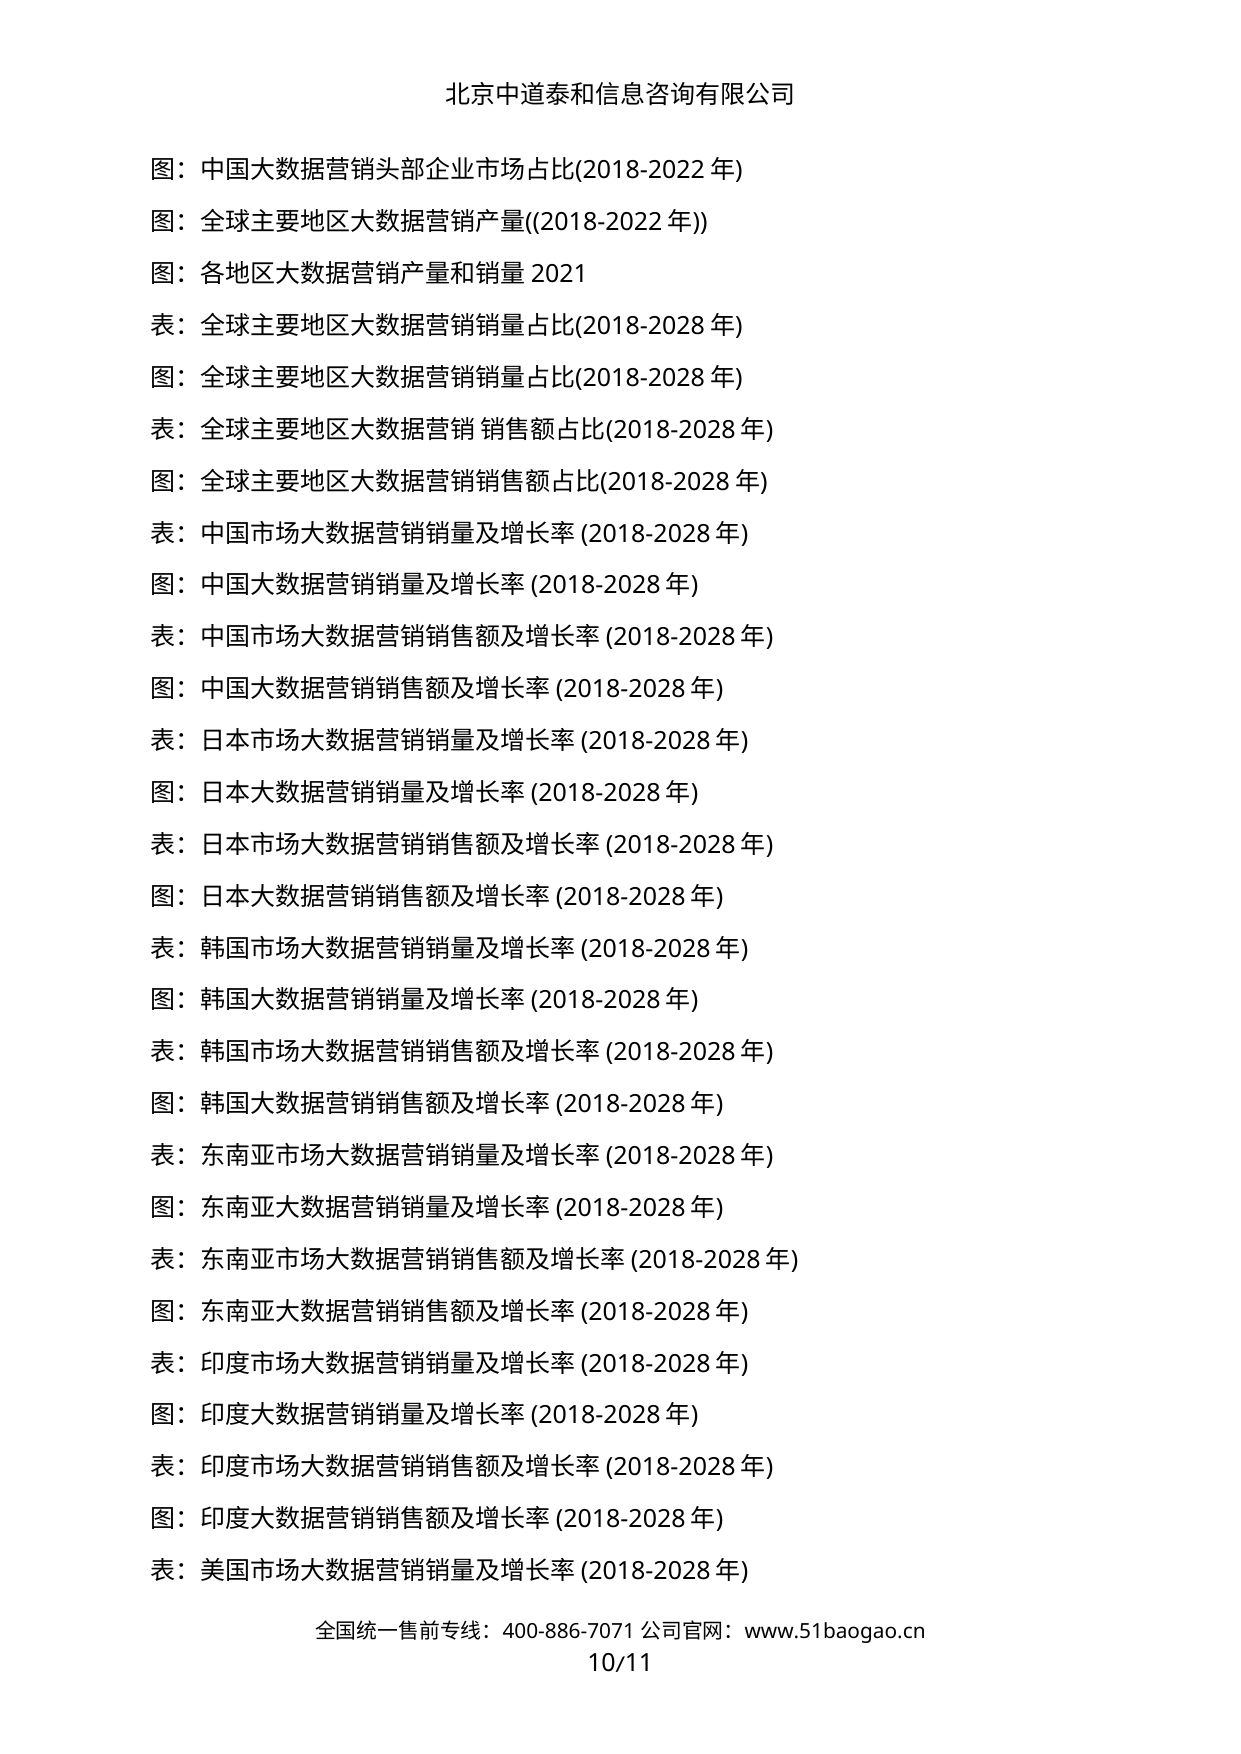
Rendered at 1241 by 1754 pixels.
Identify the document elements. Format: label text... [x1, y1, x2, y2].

text 表：日本市场大数据营销销售额及增长率 (2018-2028年) [150, 824, 1090, 861]
text 图：全球主要地区大数据营销产量((2018-2022年)) [150, 202, 1090, 238]
text 图：印度大数据营销销售额及增长率 (2018-2028年) [150, 1499, 1090, 1535]
text 图：东南亚大数据营销销量及增长率 (2018-2028年) [150, 1187, 1090, 1224]
text 表：日本市场大数据营销销量及增长率 (2018-2028年) [150, 721, 1090, 757]
text 表：中国市场大数据营销销售额及增长率 (2018-2028年) [150, 617, 1090, 653]
text 图：印度大数据营销销量及增长率 (2018-2028年) [150, 1395, 1090, 1431]
text 图：东南亚大数据营销销售额及增长率 (2018-2028年) [150, 1291, 1090, 1327]
text 表：印度市场大数据营销销售额及增长率 (2018-2028年) [150, 1447, 1090, 1483]
text 图：中国大数据营销头部企业市场占比(2018-2022年) [150, 150, 1090, 186]
text 表：中国市场大数据营销销量及增长率 (2018-2028年) [150, 513, 1090, 549]
text 图：中国大数据营销销售额及增长率 (2018-2028年) [150, 669, 1090, 705]
text 表：全球主要地区大数据营销 销售额占比(2018-2028年) [150, 409, 1090, 446]
text 表：韩国市场大数据营销销售额及增长率 (2018-2028年) [150, 1032, 1090, 1068]
text 图：全球主要地区大数据营销销量占比(2018-2028年) [150, 357, 1090, 394]
text 图：日本大数据营销销售额及增长率 (2018-2028年) [150, 876, 1090, 912]
text 表：美国市场大数据营销销量及增长率 (2018-2028年) [150, 1551, 1090, 1587]
text 图：韩国大数据营销销售额及增长率 (2018-2028年) [150, 1084, 1090, 1120]
text 图：全球主要地区大数据营销销售额占比(2018-2028年) [150, 461, 1090, 497]
text 表：全球主要地区大数据营销销量占比(2018-2028年) [150, 306, 1090, 342]
text 表：东南亚市场大数据营销销量及增长率 (2018-2028年) [150, 1136, 1090, 1172]
text 图：日本大数据营销销量及增长率 (2018-2028年) [150, 772, 1090, 809]
text 图：中国大数据营销销量及增长率 (2018-2028年) [150, 565, 1090, 601]
text 表：印度市场大数据营销销量及增长率 (2018-2028年) [150, 1343, 1090, 1379]
text 表：韩国市场大数据营销销量及增长率 (2018-2028年) [150, 928, 1090, 964]
text 图：各地区大数据营销产量和销量 2021 [150, 254, 1090, 290]
text 表：东南亚市场大数据营销销售额及增长率 (2018-2028年) [150, 1239, 1090, 1276]
text 图：韩国大数据营销销量及增长率 (2018-2028年) [150, 980, 1090, 1016]
